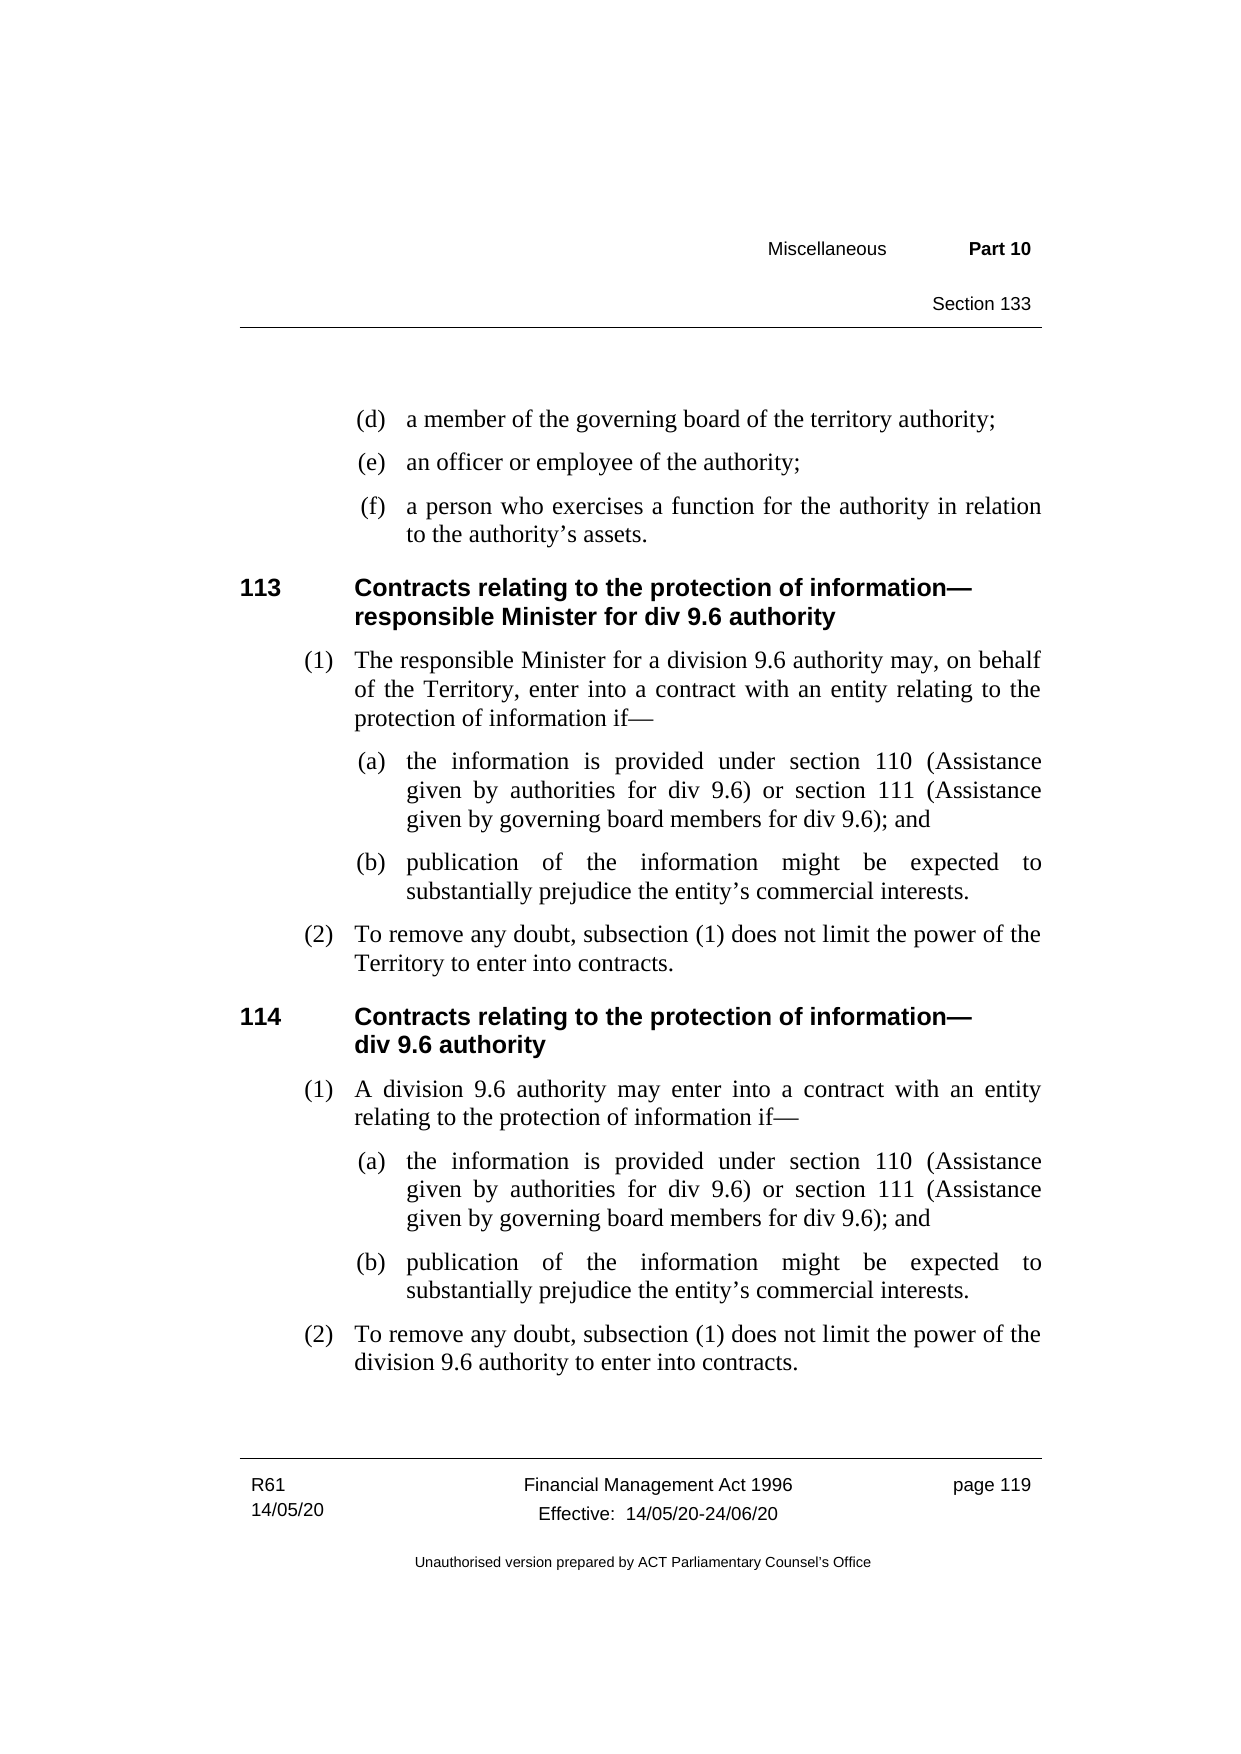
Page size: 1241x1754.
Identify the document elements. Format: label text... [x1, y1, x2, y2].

text (a) the information is provided under section 110 (Assistance given by authorities for div 9.6) or section 111 (Assistance given by governing board members for div 9.6); and [239, 1146, 1042, 1232]
text (f) a person who exercises a function for the authority in relation to the authority’s assets. [239, 491, 1042, 548]
text (1) A division 9.6 authority may enter into a contract with an entity relating to the protection of information if— [239, 1074, 1042, 1131]
text 113 Contracts relating to the protection of information—responsible Minister for div 9.6 authority [239, 573, 1042, 631]
text (b) publication of the information might be expected to substantially prejudice the entity’s commercial interests. [239, 1247, 1042, 1304]
text (a) the information is provided under section 110 (Assistance given by authorities for div 9.6) or section 111 (Assistance given by governing board members for div 9.6); and [239, 746, 1042, 832]
text (b) publication of the information might be expected to substantially prejudice the entity’s commercial interests. [239, 847, 1042, 904]
text (d) a member of the governing board of the territory authority; [239, 404, 1042, 433]
text (e) an officer or employee of the authority; [239, 447, 1042, 476]
text (2) To remove any doubt, subsection (1) does not limit the power of the division 9.6 authority to enter into contracts. [239, 1319, 1042, 1376]
text 114 Contracts relating to the protection of information—div 9.6 authority [239, 1002, 1042, 1059]
text (2) To remove any doubt, subsection (1) does not limit the power of the Territory to enter into contracts. [239, 919, 1042, 977]
text (1) The responsible Minister for a division 9.6 authority may, on behalf of the Territory, enter into a contract with an entity relating to the protection of information if— [239, 645, 1042, 732]
